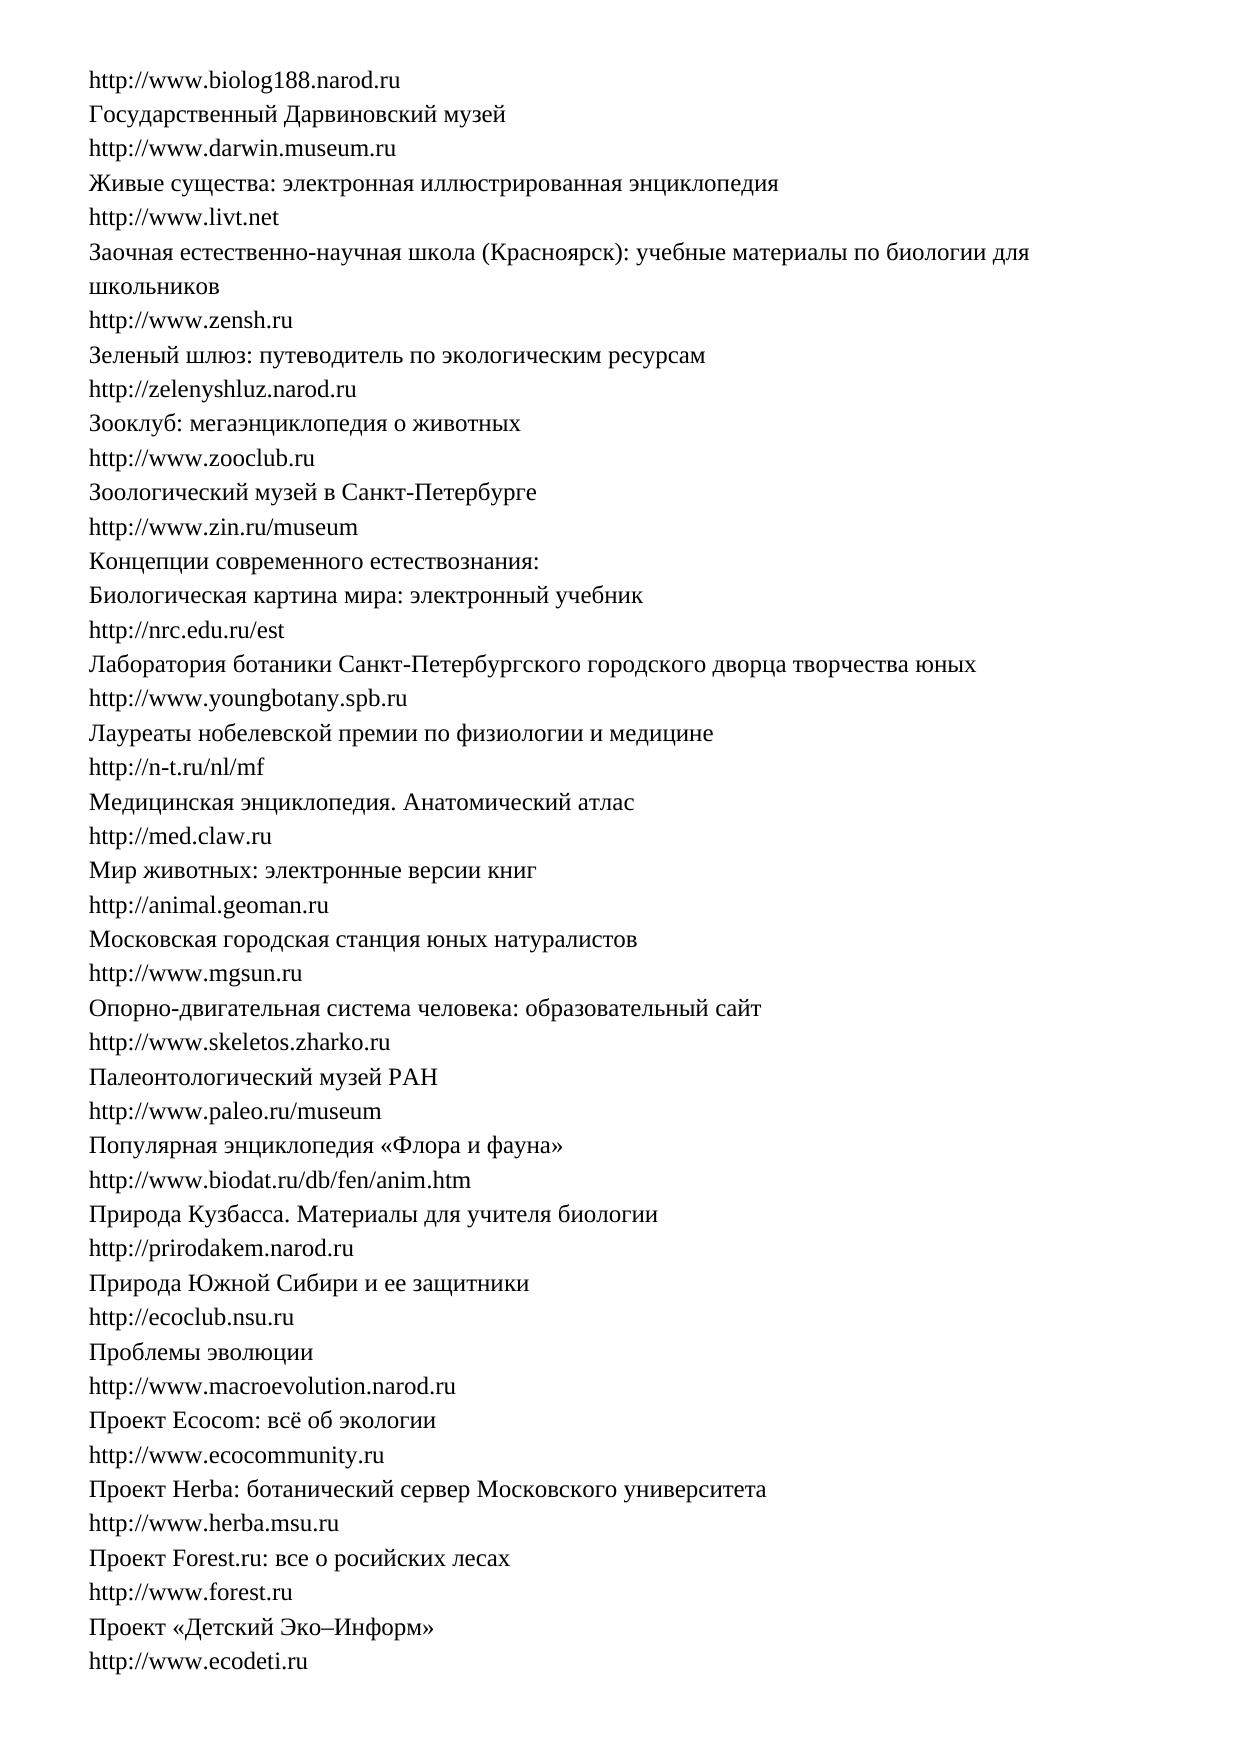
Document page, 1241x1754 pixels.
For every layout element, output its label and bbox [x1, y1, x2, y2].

table_header [89, 59, 1063, 1675]
